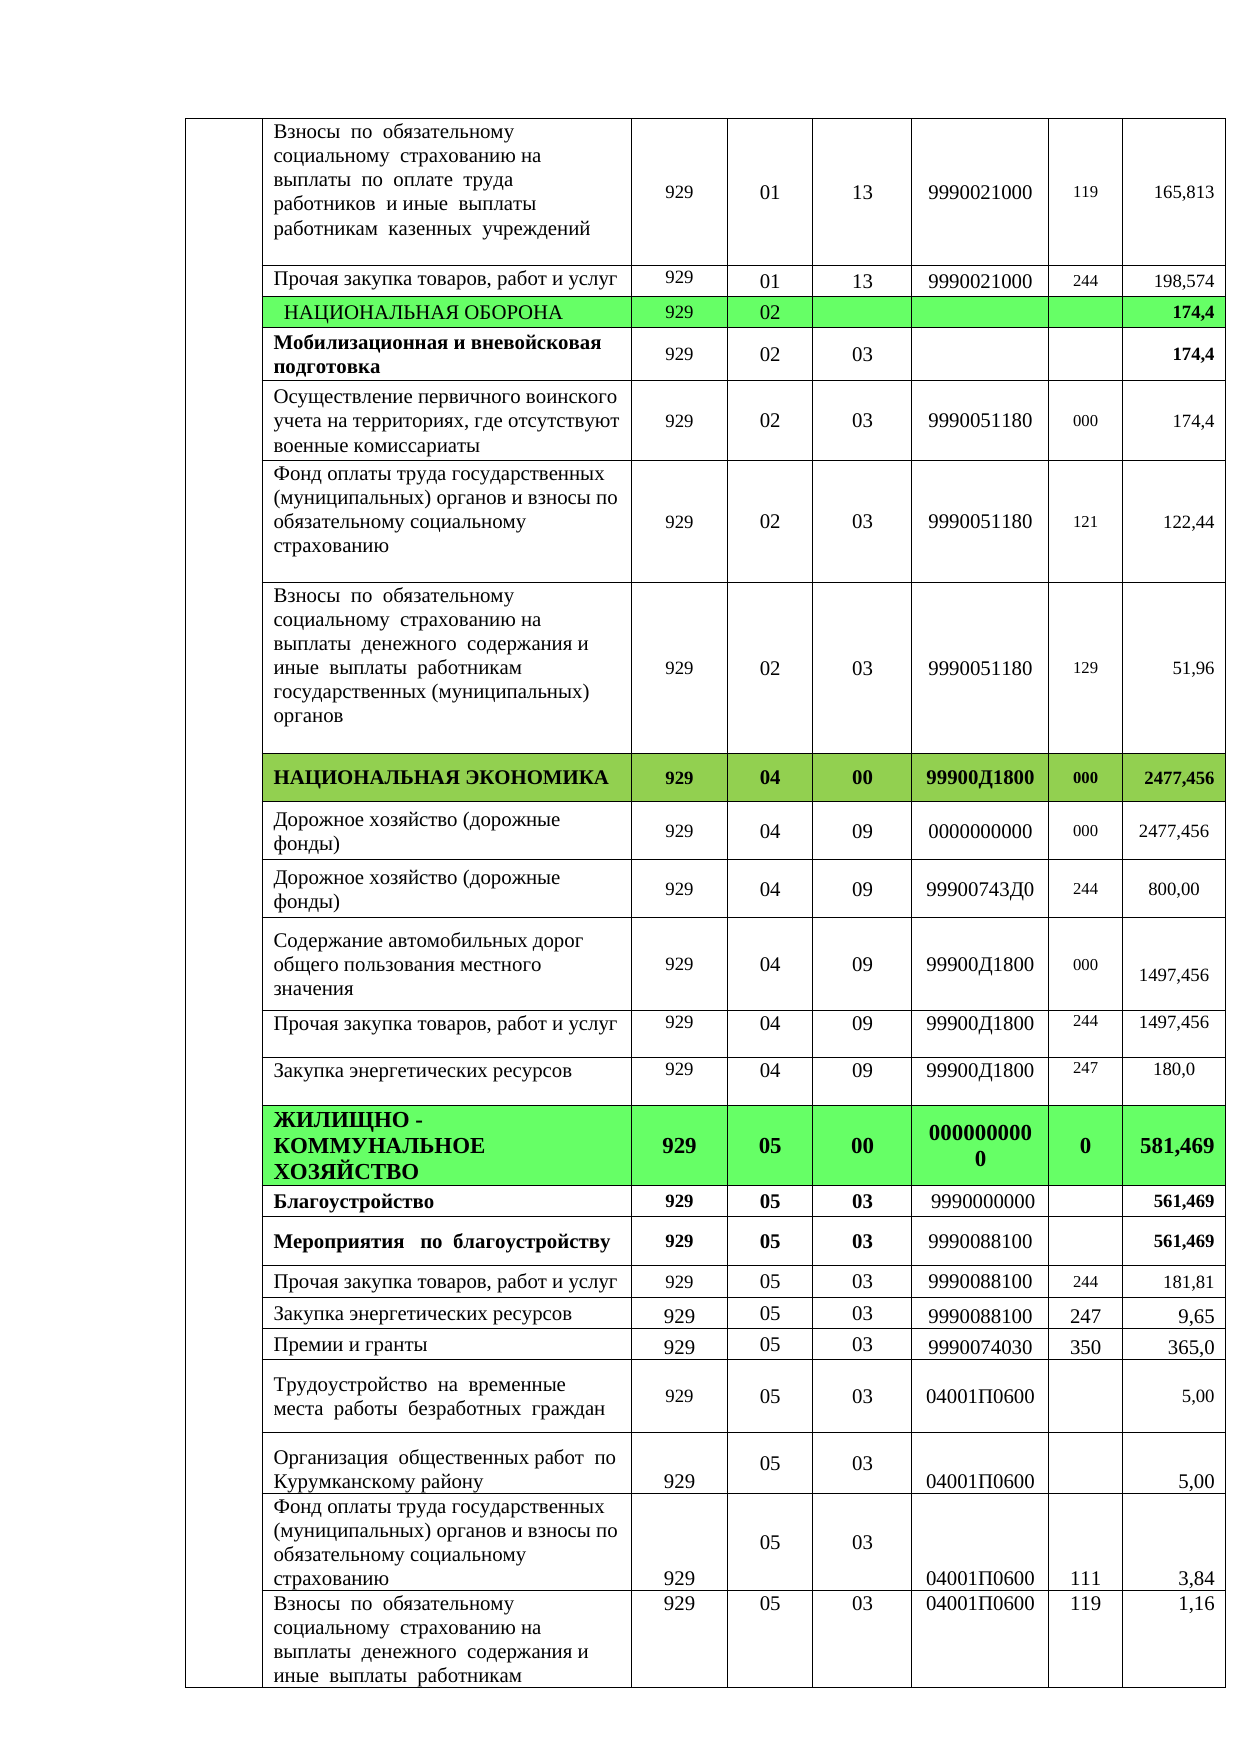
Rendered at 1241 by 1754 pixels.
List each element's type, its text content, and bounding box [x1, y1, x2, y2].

table_cell 9990088100 [912, 1298, 1048, 1328]
table_cell 09 [813, 1011, 911, 1057]
table_cell 9,65 [1123, 1298, 1225, 1328]
table_cell 05 [728, 1186, 812, 1216]
table_cell 247 [1049, 1298, 1122, 1328]
table_cell Трудоустройство на временные места работы безработных граждан [263, 1360, 631, 1432]
table_cell 13 [813, 266, 911, 296]
table_cell Осуществление первичного воинского учета на территориях, где отсутствуют военные комиссариаты [263, 381, 631, 460]
table_cell 3,84 [1123, 1494, 1225, 1590]
table_cell 09 [813, 918, 911, 1010]
table_cell 05 [728, 1329, 812, 1359]
table_cell 0000000000 [912, 1106, 1048, 1185]
table_cell 09 [813, 860, 911, 917]
table_cell 9990088100 [912, 1266, 1048, 1297]
table_cell 03 [813, 1329, 911, 1359]
table_cell 929 [632, 1494, 727, 1590]
table_cell [912, 328, 1048, 380]
table_cell Премии и гранты [263, 1329, 631, 1359]
table_cell 929 [632, 1298, 727, 1328]
table_cell 929 [632, 461, 727, 582]
table_cell Закупка энергетических ресурсов [263, 1298, 631, 1328]
table_cell 03 [813, 1217, 911, 1265]
table_cell 121 [1049, 461, 1122, 582]
table_cell 51,96 [1123, 583, 1225, 752]
table_cell 929 [632, 860, 727, 917]
table_cell 0000000000 [912, 802, 1048, 859]
table_cell 9990074030 [912, 1329, 1048, 1359]
table_cell 561,469 [1123, 1186, 1225, 1216]
table_cell 99900Д1800 [912, 1011, 1048, 1057]
table_cell 119 [1049, 1591, 1122, 1687]
table_cell 929 [632, 754, 727, 801]
table_cell 02 [728, 328, 812, 380]
table_cell 244 [1049, 1011, 1122, 1057]
table_cell 244 [1049, 860, 1122, 917]
table_cell Благоустройство [263, 1186, 631, 1216]
table_cell 03 [813, 1360, 911, 1432]
table_cell 929 [632, 1266, 727, 1297]
table_cell НАЦИОНАЛЬНАЯ ЭКОНОМИКА [263, 754, 631, 801]
table_cell 9990051180 [912, 461, 1048, 582]
table_cell ЖИЛИЩНО - КОММУНАЛЬНОЕ ХОЗЯЙСТВО [263, 1106, 631, 1185]
table_cell Организация общественных работ по Курумканскому району [263, 1433, 631, 1493]
table_cell 929 [632, 1329, 727, 1359]
table_cell 05 [728, 1106, 812, 1185]
table_cell НАЦИОНАЛЬНАЯ ОБОРОНА [263, 297, 631, 327]
table_cell 000 [1049, 802, 1122, 859]
table_cell 122,44 [1123, 461, 1225, 582]
table_cell 9990051180 [912, 583, 1048, 752]
table_cell 09 [813, 1058, 911, 1104]
table_cell 05 [728, 1298, 812, 1328]
table_cell 181,81 [1123, 1266, 1225, 1297]
table_cell 561,469 [1123, 1217, 1225, 1265]
table_cell 000 [1049, 918, 1122, 1010]
table_cell 04 [728, 1011, 812, 1057]
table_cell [263, 1591, 631, 1687]
table_cell 04 [728, 918, 812, 1010]
table_cell 174,4 [1123, 381, 1225, 460]
table_cell 03 [813, 1433, 911, 1493]
table_cell Прочая закупка товаров, работ и услуг [263, 1266, 631, 1297]
table_cell 04 [728, 802, 812, 859]
table_cell 05 [728, 1217, 812, 1265]
table_cell 0 [1049, 1106, 1122, 1185]
table_cell 1,16 [1123, 1591, 1225, 1687]
table_cell 03 [813, 1298, 911, 1328]
table_cell 99900Д1800 [912, 754, 1048, 801]
table_cell 04001П0600 [912, 1494, 1048, 1590]
table_cell 99900743Д0 [912, 860, 1048, 917]
table_cell 5,00 [1123, 1360, 1225, 1432]
table_cell 9990021000 [912, 266, 1048, 296]
table_cell 129 [1049, 583, 1122, 752]
table_cell 02 [728, 297, 812, 327]
table_cell 04 [728, 1058, 812, 1104]
table_cell 929 [632, 583, 727, 752]
table_cell 174,4 [1123, 297, 1225, 327]
table_cell 05 [728, 1266, 812, 1297]
table_cell 2477,456 [1123, 754, 1225, 801]
table_cell [1049, 1360, 1122, 1432]
table_cell [1049, 328, 1122, 380]
table_cell Взносы по обязательному социальному страхованию на выплаты по оплате труда работников и иные выплаты работникам казенных учреждений [263, 119, 631, 264]
table_cell 05 [728, 1591, 812, 1687]
table_cell 01 [728, 119, 812, 264]
table_cell 111 [1049, 1494, 1122, 1590]
table_cell Мобилизационная и вневойсковая подготовка [263, 328, 631, 380]
table_cell 99900Д1800 [912, 918, 1048, 1010]
table_cell 000 [1049, 754, 1122, 801]
table_cell 9990088100 [912, 1217, 1048, 1265]
table_cell Фонд оплаты труда государственных (муниципальных) органов и взносы по обязательному социальному страхованию [263, 461, 631, 582]
table_cell 03 [813, 1494, 911, 1590]
table_cell 929 [632, 1058, 727, 1104]
table_cell Закупка энергетических ресурсов [263, 1058, 631, 1104]
table_cell 05 [728, 1433, 812, 1493]
table_cell 929 [632, 381, 727, 460]
table_cell 9990021000 [912, 119, 1048, 264]
table_cell Содержание автомобильных дорог общего пользования местного значения [263, 918, 631, 1010]
table_cell 244 [1049, 266, 1122, 296]
table_cell 04001П0600 [912, 1433, 1048, 1493]
table_cell 13 [813, 119, 911, 264]
table_cell 03 [813, 583, 911, 752]
table_cell 04 [728, 754, 812, 801]
table_cell 03 [813, 1591, 911, 1687]
table_cell [813, 297, 911, 327]
table_cell 929 [632, 328, 727, 380]
table_cell 00 [813, 1106, 911, 1185]
table_cell 000 [1049, 381, 1122, 460]
table_cell 929 [632, 918, 727, 1010]
table_cell 01 [728, 266, 812, 296]
table_cell 02 [728, 583, 812, 752]
table_cell 929 [632, 802, 727, 859]
table_cell 929 [632, 1217, 727, 1265]
table_cell 929 [632, 1591, 727, 1687]
table_cell 929 [632, 1360, 727, 1432]
table_cell 929 [632, 1186, 727, 1216]
table_cell [1049, 1217, 1122, 1265]
table_cell 350 [1049, 1329, 1122, 1359]
table_cell 800,00 [1123, 860, 1225, 917]
table_cell 03 [813, 381, 911, 460]
table_cell 581,469 [1123, 1106, 1225, 1185]
table_cell [1049, 297, 1122, 327]
table_cell Мероприятия по благоустройству [263, 1217, 631, 1265]
table_cell 9990051180 [912, 381, 1048, 460]
table_cell 03 [813, 328, 911, 380]
table_cell Дорожное хозяйство (дорожные фонды) [263, 860, 631, 917]
table_cell 04 [728, 860, 812, 917]
table_cell 174,4 [1123, 328, 1225, 380]
table_cell 02 [728, 381, 812, 460]
table_cell [1049, 1186, 1122, 1216]
table_cell 165,813 [1123, 119, 1225, 264]
table_cell 1497,456 [1123, 918, 1225, 1010]
table_cell 05 [728, 1360, 812, 1432]
table_cell [1049, 1433, 1122, 1493]
table_cell 247 [1049, 1058, 1122, 1104]
table_cell 929 [632, 119, 727, 264]
table_cell Прочая закупка товаров, работ и услуг [263, 1011, 631, 1057]
table_cell 04001П0600 [912, 1360, 1048, 1432]
table_cell 929 [632, 266, 727, 296]
table_cell 929 [632, 1106, 727, 1185]
table_cell 929 [632, 297, 727, 327]
table_cell 00 [813, 754, 911, 801]
table_cell [912, 297, 1048, 327]
table_cell Прочая закупка товаров, работ и услуг [263, 266, 631, 296]
table_cell 2477,456 [1123, 802, 1225, 859]
table_cell 04001П0600 [912, 1591, 1048, 1687]
table_cell 365,0 [1123, 1329, 1225, 1359]
table_cell 929 [632, 1011, 727, 1057]
table_cell 99900Д1800 [912, 1058, 1048, 1104]
table_cell 03 [813, 461, 911, 582]
table_cell Фонд оплаты труда государственных (муниципальных) органов и взносы по обязательному социальному страхованию [263, 1494, 631, 1590]
table_cell 119 [1049, 119, 1122, 264]
table_cell 180,0 [1123, 1058, 1225, 1104]
table_cell 9990000000 [912, 1186, 1048, 1216]
table_cell 03 [813, 1266, 911, 1297]
table_cell 1497,456 [1123, 1011, 1225, 1057]
table_cell Дорожное хозяйство (дорожные фонды) [263, 802, 631, 859]
table_cell 09 [813, 802, 911, 859]
table_cell 244 [1049, 1266, 1122, 1297]
table_cell 05 [728, 1494, 812, 1590]
table_cell 03 [813, 1186, 911, 1216]
table_cell 02 [728, 461, 812, 582]
table_cell 929 [632, 1433, 727, 1493]
table_cell 198,574 [1123, 266, 1225, 296]
table_cell 5,00 [1123, 1433, 1225, 1493]
